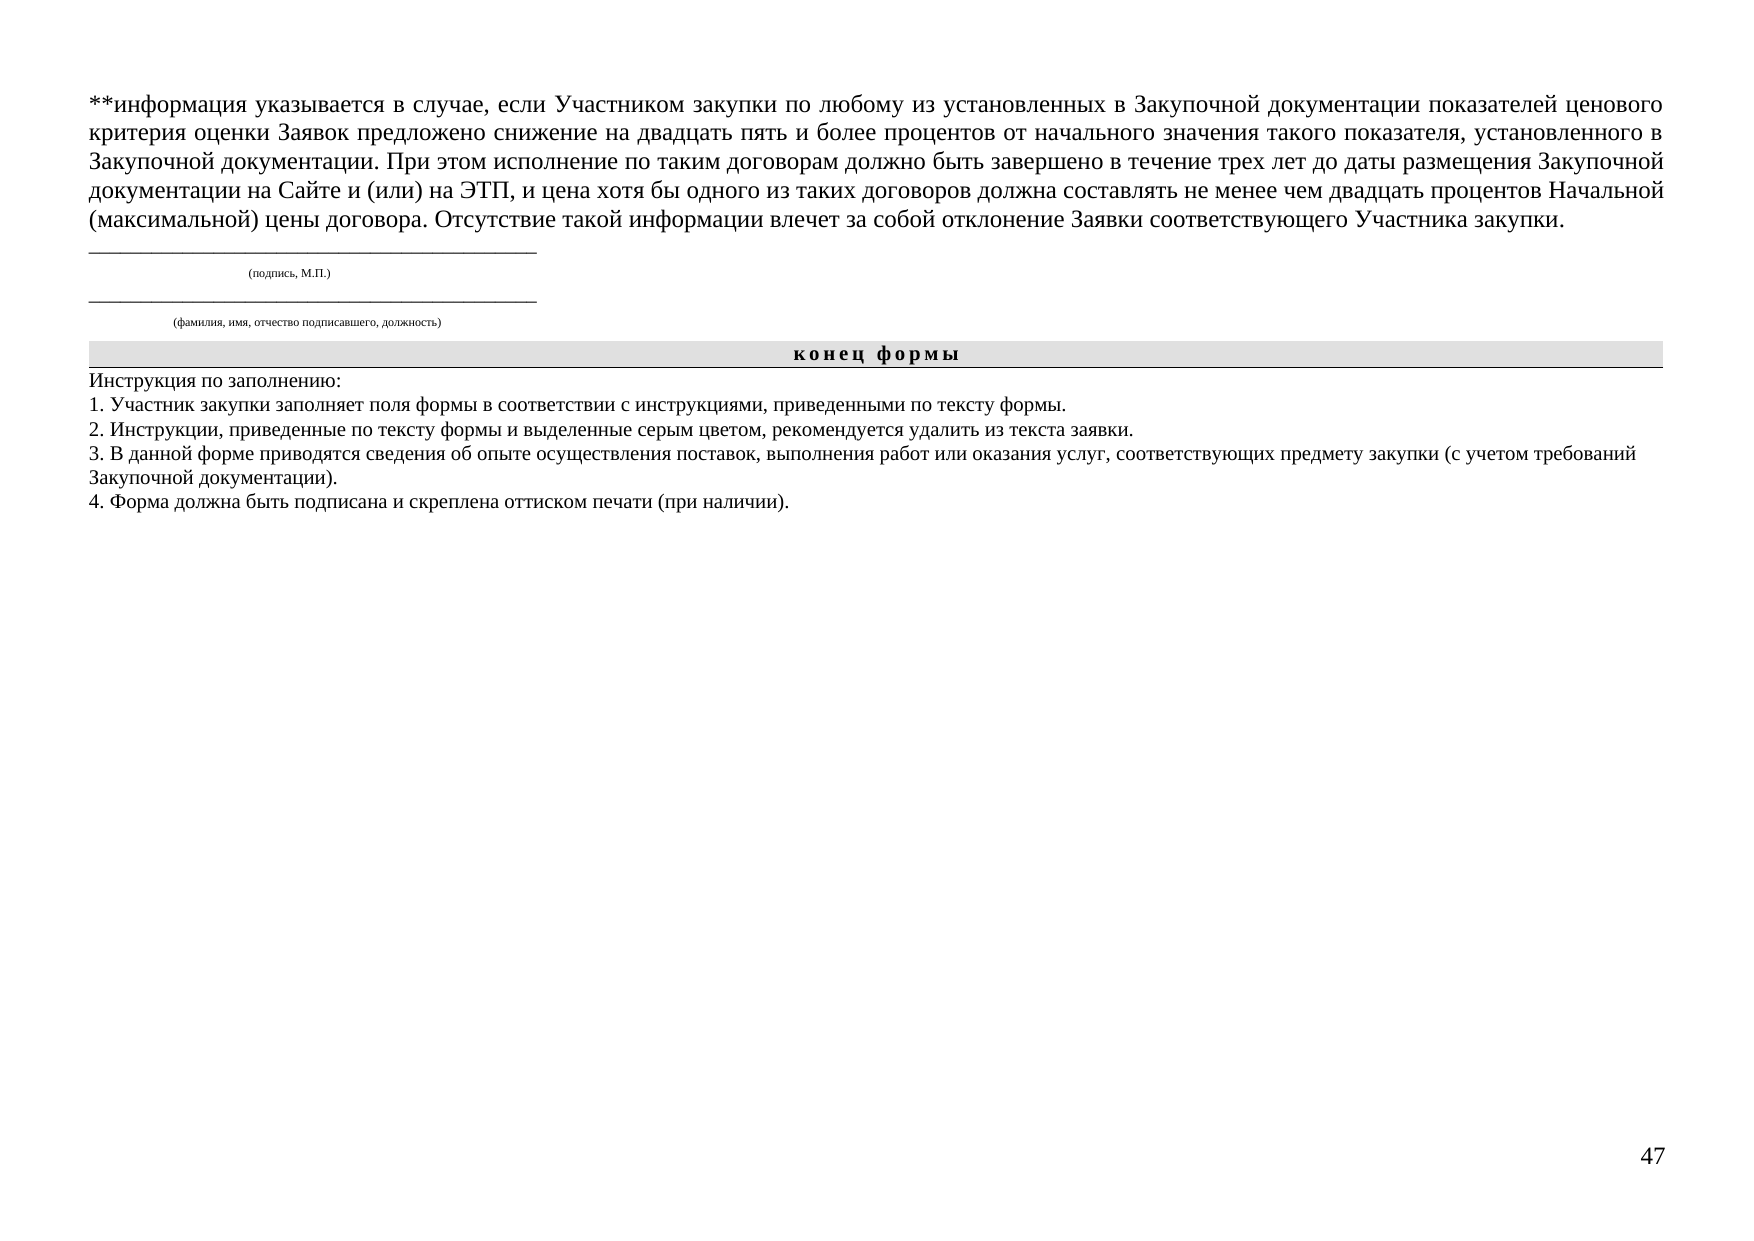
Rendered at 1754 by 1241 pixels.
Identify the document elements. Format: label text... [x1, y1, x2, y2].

text Инструкция по заполнению: [89, 368, 1665, 392]
text 4. Форма должна быть подписана и скреплена оттиском печати (при наличии). [89, 489, 1665, 513]
text (фамилия, имя, отчество подписавшего, должность) [89, 304, 1665, 329]
text (подпись, М.П.) [89, 256, 1665, 281]
text **информация указывается в случае, если Участником закупки по любому из установленных в Закупочной документации показателей ценового критерия оценки Заявок предложено снижение на двадцать пять и более процентов от начального значения такого показателя, установленного в Закупочной документации. При этом исполнение по таким договорам должно быть завершено в течение трех лет до даты размещения Закупочной документации на Сайте и (или) на ЭТП, и цена хотя бы одного из таких договоров должна составлять не менее чем двадцать процентов Начальной (максимальной) цены договора. Отсутствие такой информации влечет за собой отклонение Заявки соответствующего Участника закупки. [89, 89, 1665, 232]
text конец формы [89, 341, 1663, 367]
text ___________________________________________ [89, 281, 1665, 304]
text 3. В данной форме приводятся сведения об опыте осуществления поставок, выполнения работ или оказания услуг, соответствующих предмету закупки (с учетом требований Закупочной документации). [89, 441, 1665, 489]
text 1. Участник закупки заполняет поля формы в соответствии с инструкциями, приведенными по тексту формы. [89, 392, 1665, 416]
text 2. Инструкции, приведенные по тексту формы и выделенные серым цветом, рекомендуется удалить из текста заявки. [89, 416, 1665, 441]
text ___________________________________________ [89, 232, 1665, 256]
